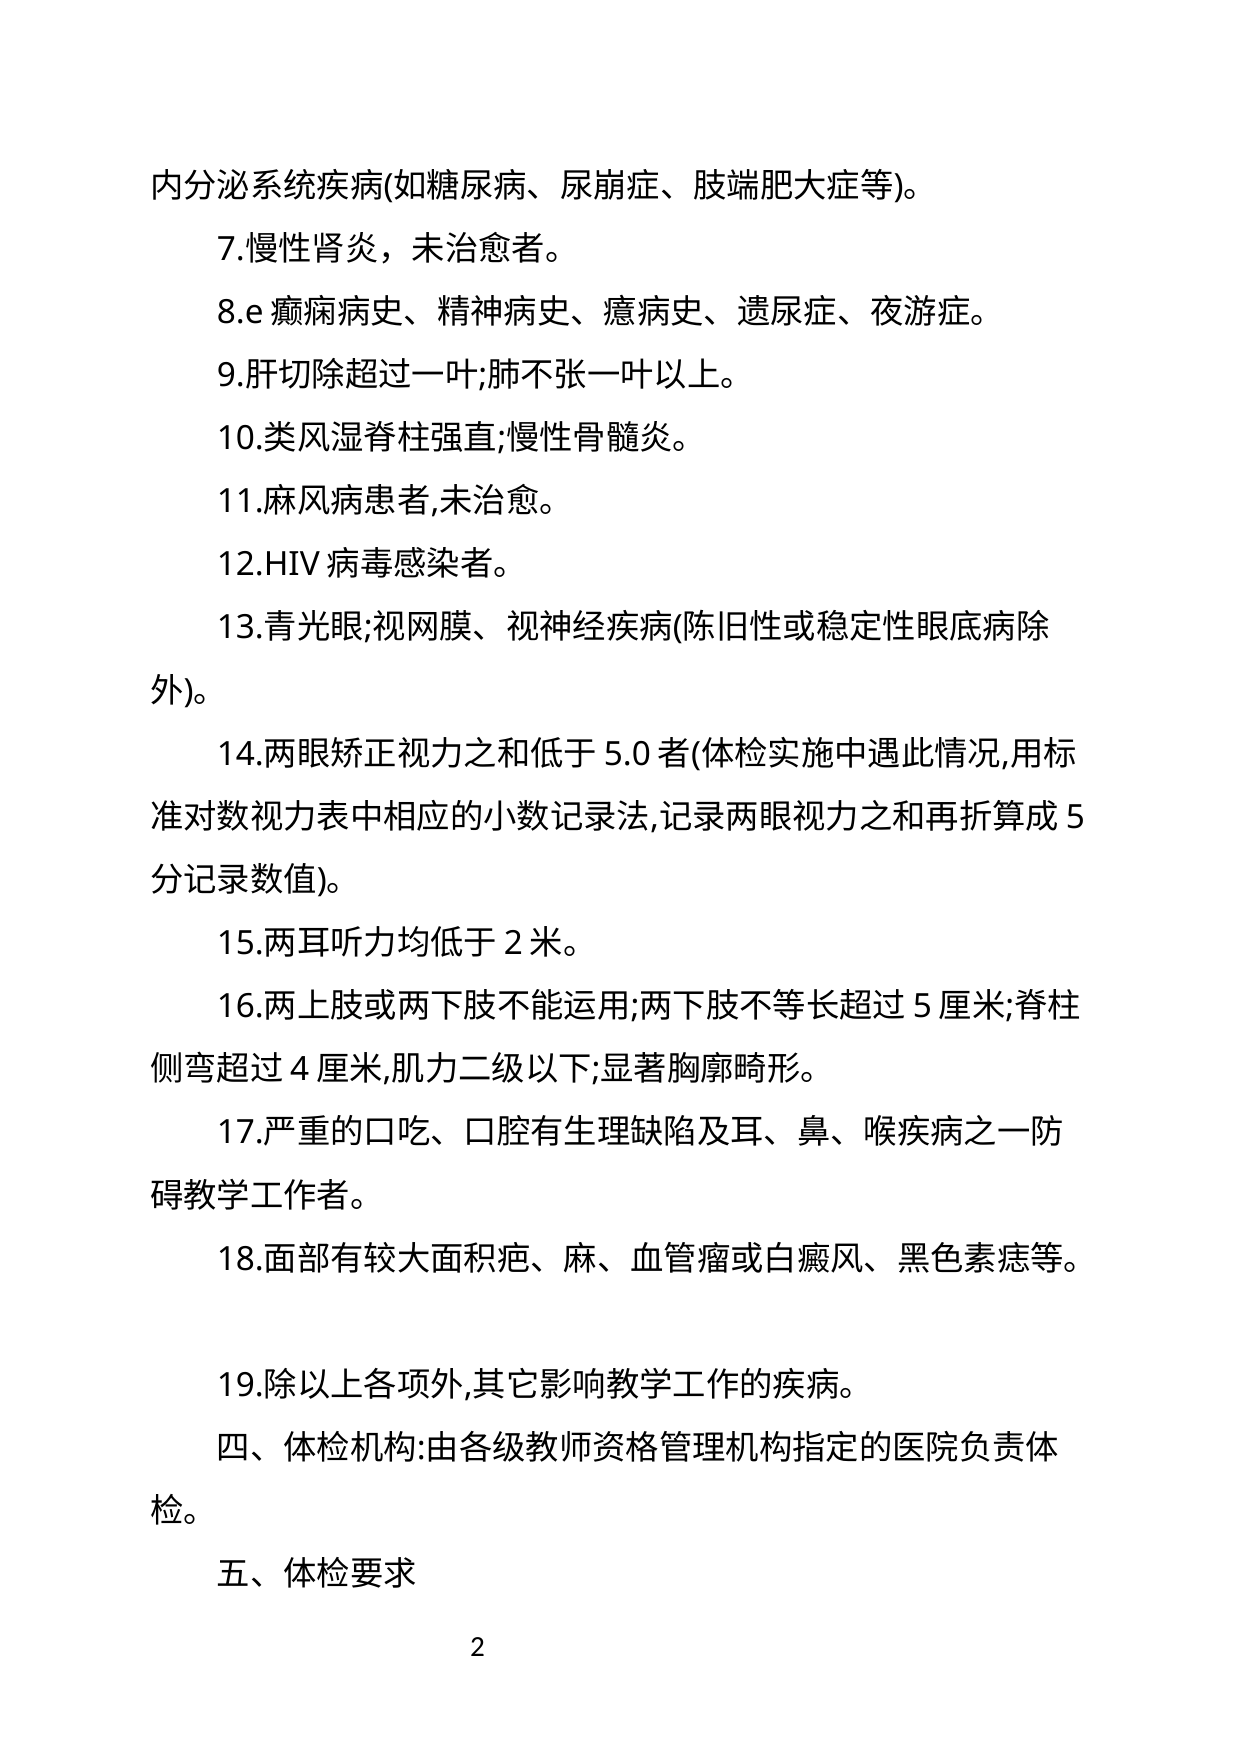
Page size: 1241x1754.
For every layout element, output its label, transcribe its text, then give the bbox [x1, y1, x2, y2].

text 7.慢性肾炎，未治愈者。 [150, 214, 1090, 277]
text 15.两耳听力均低于2米。 [150, 908, 1090, 972]
text 14.两眼矫正视力之和低于5.0者(体检实施中遇此情况,用标准对数视力表中相应的小数记录法,记录两眼视力之和再折算成5分记录数值)。 [150, 719, 1090, 908]
text 19.除以上各项外,其它影响教学工作的疾病。 [150, 1350, 1090, 1413]
text 12.HIV病毒感染者。 [150, 530, 1090, 593]
text 18.面部有较大面积疤、麻、血管瘤或白癜风、黑色素痣等。 [150, 1224, 1090, 1350]
text 五、体检要求 [150, 1540, 1090, 1603]
text 16.两上肢或两下肢不能运用;两下肢不等长超过5厘米;脊柱侧弯超过4厘米,肌力二级以下;显著胸廓畸形。 [150, 972, 1090, 1098]
text 11.麻风病患者,未治愈。 [150, 467, 1090, 530]
text 10.类风湿脊柱强直;慢性骨髓炎。 [150, 403, 1090, 467]
text 8.e癫痫病史、精神病史、癔病史、遗尿症、夜游症。 [150, 277, 1090, 340]
text 9.肝切除超过一叶;肺不张一叶以上。 [150, 340, 1090, 403]
text 13.青光眼;视网膜、视神经疾病(陈旧性或稳定性眼底病除外)。 [150, 593, 1090, 719]
text 四、体检机构:由各级教师资格管理机构指定的医院负责体检。 [150, 1413, 1090, 1540]
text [150, 151, 1090, 214]
text 17.严重的口吃、口腔有生理缺陷及耳、鼻、喉疾病之一防碍教学工作者。 [150, 1098, 1090, 1224]
